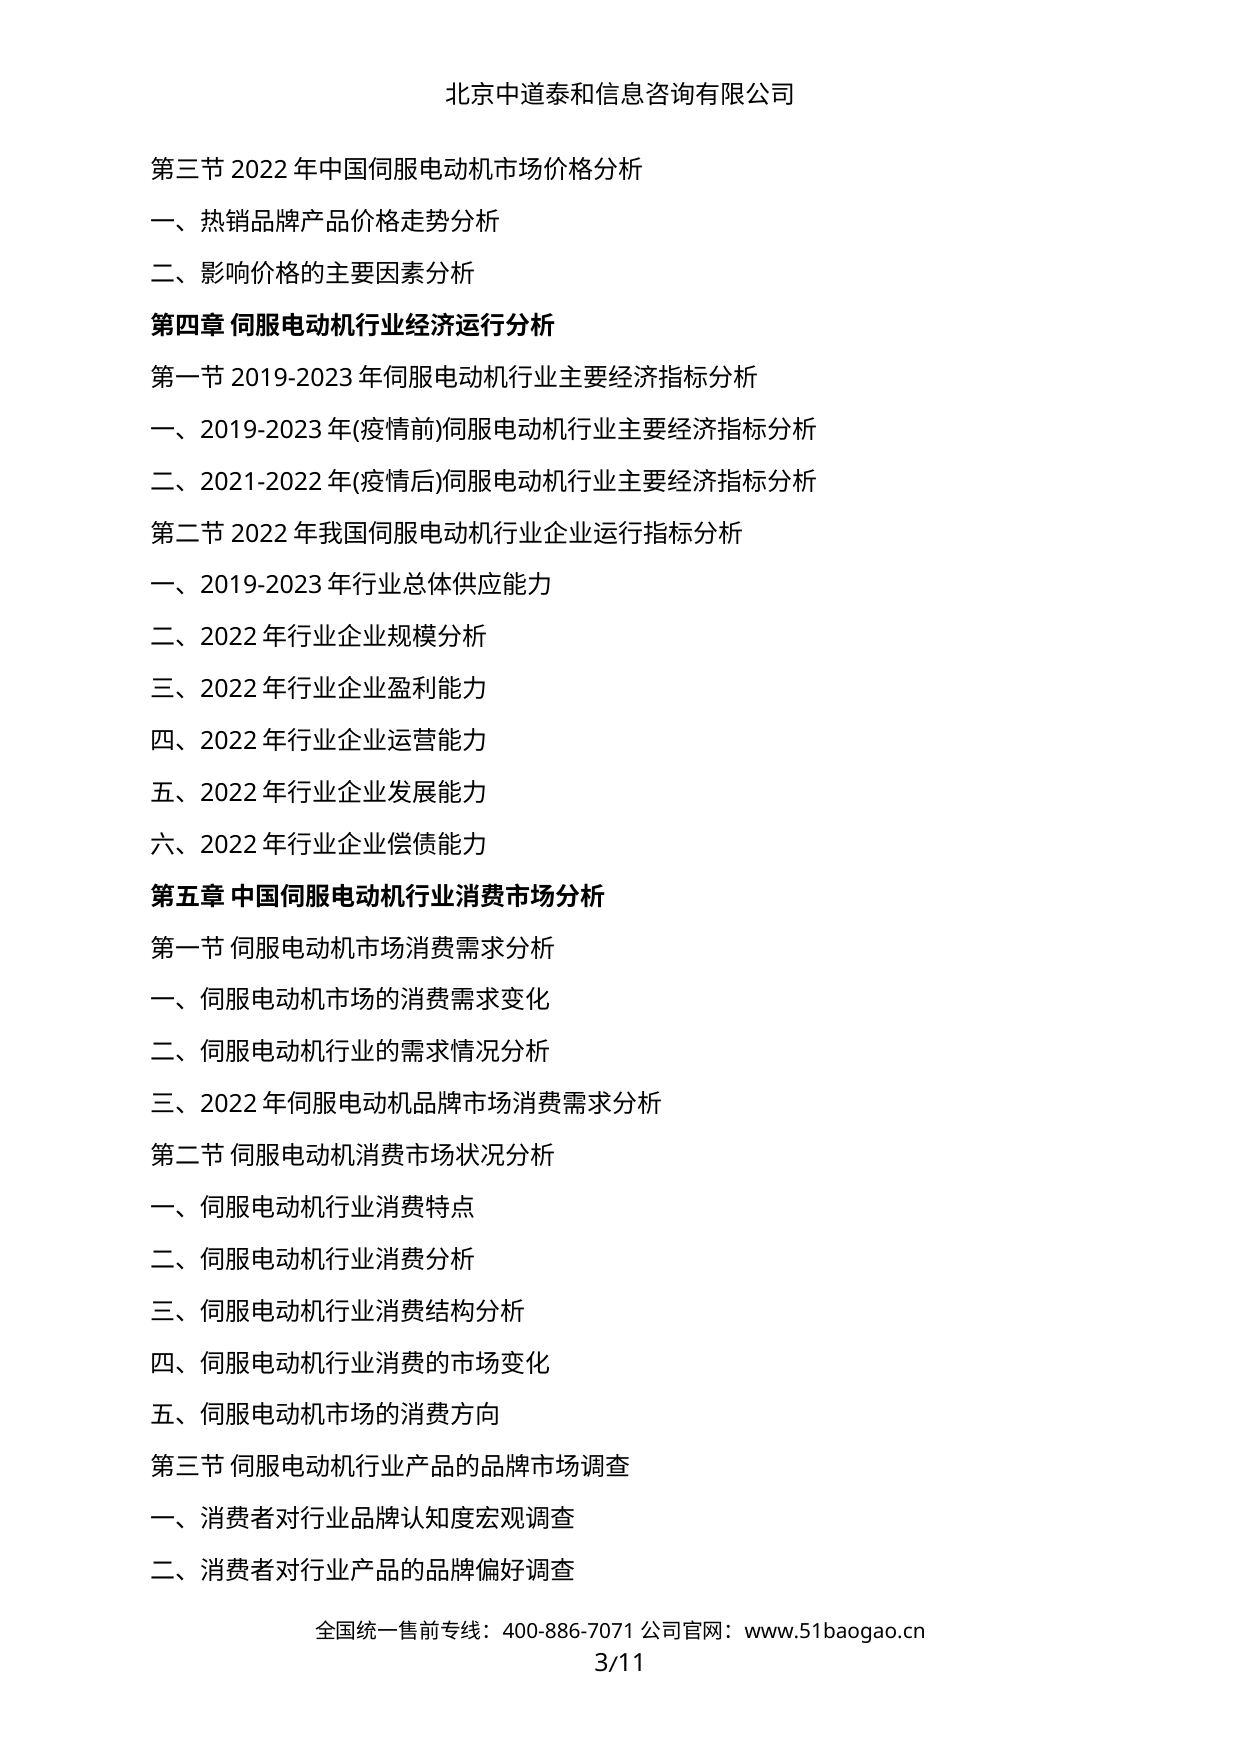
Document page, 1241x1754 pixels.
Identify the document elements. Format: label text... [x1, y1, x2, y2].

text 第四章 伺服电动机行业经济运行分析 [150, 306, 1090, 342]
text 三、2022年伺服电动机品牌市场消费需求分析 [150, 1084, 1090, 1120]
text 第三节 伺服电动机行业产品的品牌市场调查 [150, 1447, 1090, 1483]
text 一、2019-2023年(疫情前)伺服电动机行业主要经济指标分析 [150, 409, 1090, 446]
text 第二节 2022年我国伺服电动机行业企业运行指标分析 [150, 513, 1090, 549]
text 三、伺服电动机行业消费结构分析 [150, 1291, 1090, 1327]
text 一、伺服电动机市场的消费需求变化 [150, 980, 1090, 1016]
text 第三节 2022年中国伺服电动机市场价格分析 [150, 150, 1090, 186]
text 三、2022年行业企业盈利能力 [150, 669, 1090, 705]
text 五、2022年行业企业发展能力 [150, 772, 1090, 809]
text 一、热销品牌产品价格走势分析 [150, 202, 1090, 238]
text 第五章 中国伺服电动机行业消费市场分析 [150, 876, 1090, 912]
text 四、伺服电动机行业消费的市场变化 [150, 1343, 1090, 1379]
text 六、2022年行业企业偿债能力 [150, 824, 1090, 861]
text 二、伺服电动机行业消费分析 [150, 1239, 1090, 1276]
text 四、2022年行业企业运营能力 [150, 721, 1090, 757]
text 一、2019-2023年行业总体供应能力 [150, 565, 1090, 601]
text 二、2022年行业企业规模分析 [150, 617, 1090, 653]
text 二、消费者对行业产品的品牌偏好调查 [150, 1551, 1090, 1587]
text 第一节 伺服电动机市场消费需求分析 [150, 928, 1090, 964]
text 第一节 2019-2023年伺服电动机行业主要经济指标分析 [150, 357, 1090, 394]
text 二、伺服电动机行业的需求情况分析 [150, 1032, 1090, 1068]
text 第二节 伺服电动机消费市场状况分析 [150, 1136, 1090, 1172]
text 二、2021-2022年(疫情后)伺服电动机行业主要经济指标分析 [150, 461, 1090, 497]
text 一、消费者对行业品牌认知度宏观调查 [150, 1499, 1090, 1535]
text 五、伺服电动机市场的消费方向 [150, 1395, 1090, 1431]
text 二、影响价格的主要因素分析 [150, 254, 1090, 290]
text 一、伺服电动机行业消费特点 [150, 1187, 1090, 1224]
